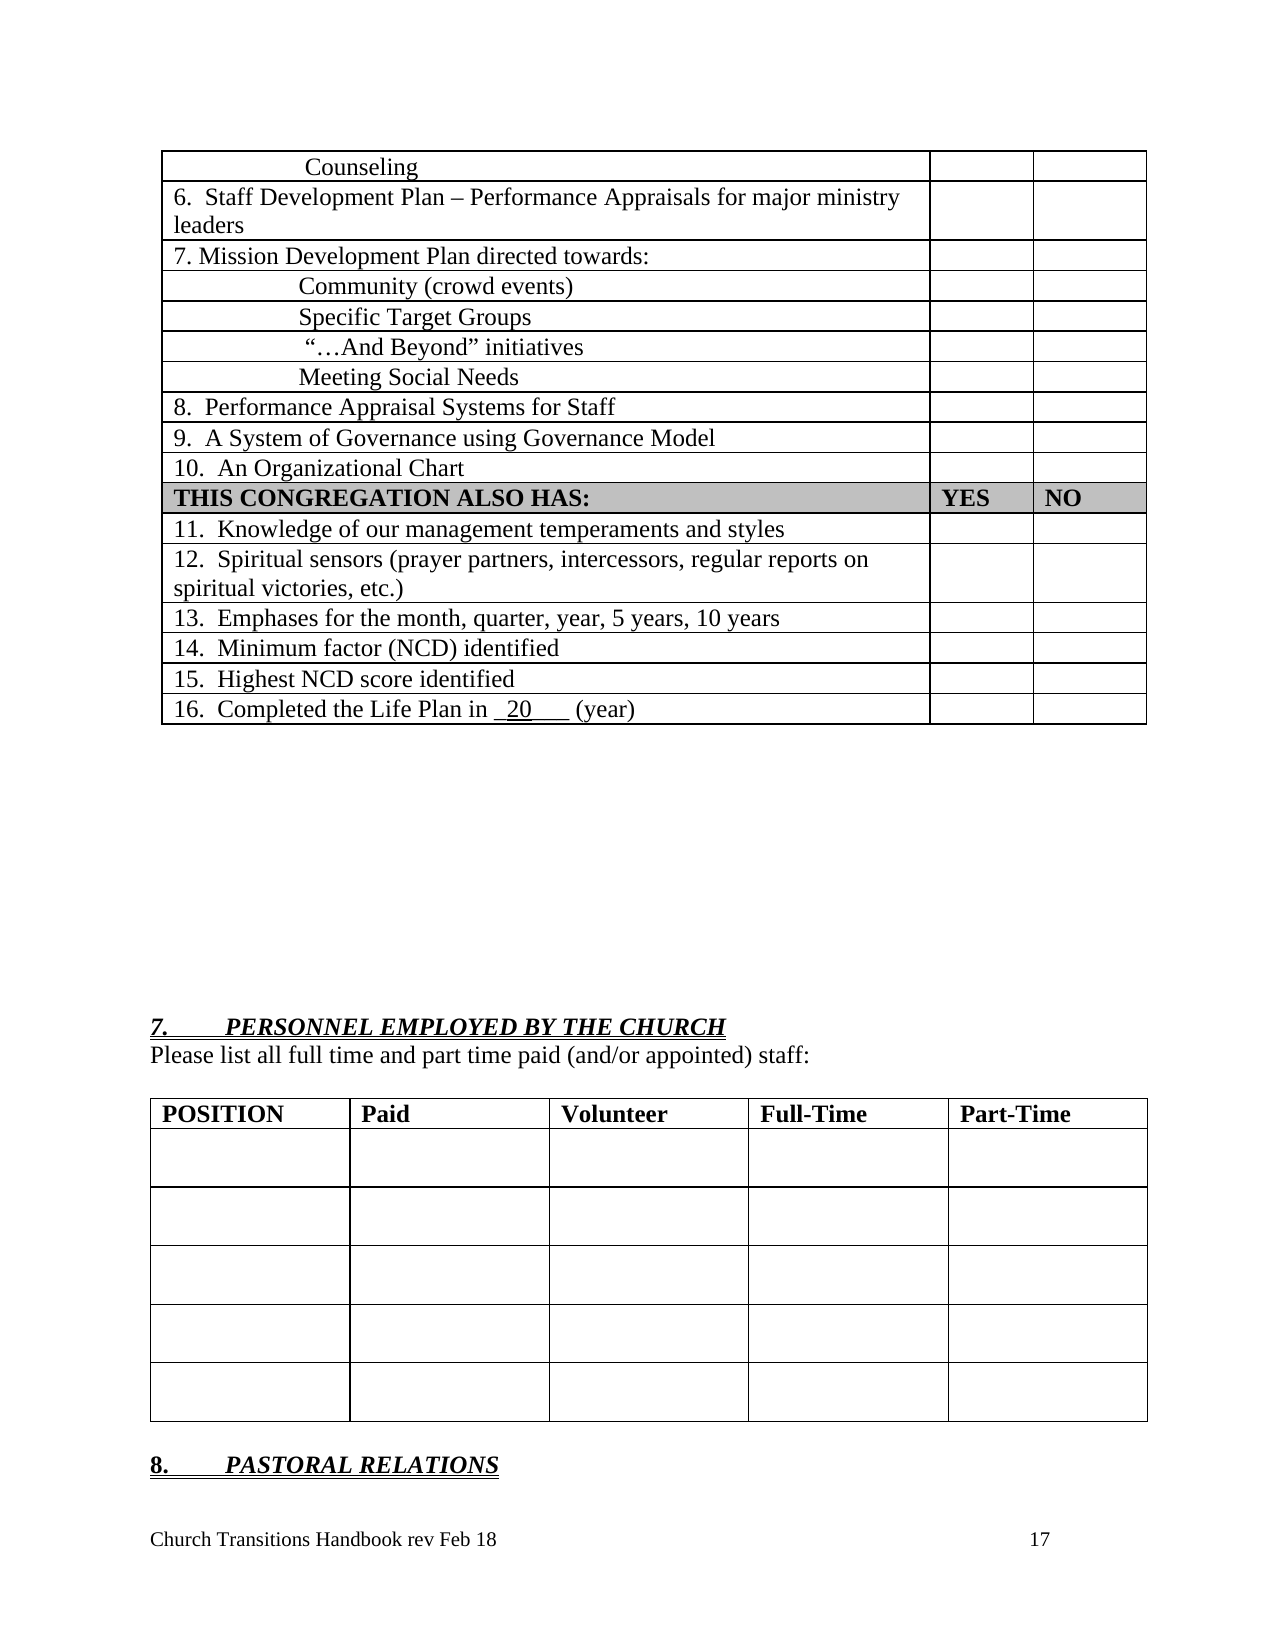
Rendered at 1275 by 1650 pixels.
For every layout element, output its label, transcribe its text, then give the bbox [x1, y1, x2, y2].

table_cell [1034, 332, 1146, 361]
table_header Full-Time [749, 1099, 948, 1128]
table_cell [749, 1129, 948, 1186]
table_cell [749, 1363, 948, 1421]
table_header Volunteer [550, 1099, 748, 1128]
table_cell [749, 1246, 948, 1303]
table_cell [1034, 182, 1146, 239]
table_cell [931, 302, 1033, 330]
table_cell [1034, 603, 1146, 632]
table_cell [1034, 423, 1146, 452]
table_cell 6. Staff Development Plan – Performance Appraisals for major ministry leaders [163, 182, 929, 239]
table_cell [949, 1246, 1147, 1303]
table_cell [1034, 544, 1146, 602]
table_cell 7. Mission Development Plan directed towards: [163, 241, 929, 270]
table_cell [931, 664, 1033, 692]
table_cell [1034, 241, 1146, 270]
table_cell [1034, 302, 1146, 330]
table_cell [351, 1188, 549, 1245]
table_cell [931, 393, 1033, 421]
table_header Paid [351, 1099, 549, 1128]
table_cell [151, 1188, 349, 1245]
text 8. PASTORAL RELATIONS [150, 1450, 1125, 1479]
table_cell 16. Completed the Life Plan in _20___ (year) [163, 694, 929, 723]
table_cell [749, 1188, 948, 1245]
table_cell 8. Performance Appraisal Systems for Staff [163, 393, 929, 421]
table_cell [931, 152, 1033, 180]
table_cell [931, 182, 1033, 239]
table_cell [351, 1246, 549, 1303]
table_cell [1034, 514, 1146, 542]
table_cell THIS CONGREGATION ALSO : [163, 483, 929, 512]
table_cell [1034, 664, 1146, 692]
table_cell [151, 1246, 349, 1303]
table_cell [550, 1305, 748, 1362]
table_cell [1034, 633, 1146, 662]
table_cell [351, 1129, 549, 1186]
table_cell Meeting Social Needs [163, 362, 929, 391]
text 7. PERSONNEL EMPLOYED BY THE CHURCH [150, 1012, 1125, 1041]
table_cell [1034, 362, 1146, 391]
table_cell [931, 453, 1033, 482]
table_cell 14. Minimum factor (NCD) identified [163, 633, 929, 662]
table_cell [931, 544, 1033, 602]
table_cell [550, 1188, 748, 1245]
table_cell [931, 271, 1033, 300]
table_cell NO [1034, 483, 1146, 512]
table_cell [931, 633, 1033, 662]
table_cell [949, 1129, 1147, 1186]
table_cell Specific Target Groups [163, 302, 929, 330]
table_cell [1034, 453, 1146, 482]
table_cell [931, 514, 1033, 542]
table_cell [550, 1129, 748, 1186]
table_cell [1034, 393, 1146, 421]
table_cell [949, 1188, 1147, 1245]
table_cell [151, 1363, 349, 1421]
table_cell [151, 1305, 349, 1362]
table_cell [550, 1246, 748, 1303]
table_cell [151, 1129, 349, 1186]
table_cell 9. A System of Governance using Governance Model [163, 423, 929, 452]
table_cell [1034, 152, 1146, 180]
table_cell [351, 1305, 549, 1362]
table_cell [931, 332, 1033, 361]
table_cell 11. Knowledge of our management temperaments and styles [163, 514, 929, 542]
table_cell [931, 423, 1033, 452]
table_cell [931, 694, 1033, 723]
table_header POSITION [151, 1099, 349, 1128]
table_cell [931, 241, 1033, 270]
table_cell [1034, 694, 1146, 723]
table_cell [351, 1363, 549, 1421]
table_cell [949, 1305, 1147, 1362]
table_header Part-Time [949, 1099, 1147, 1128]
text Please list all full time and part time paid (and/or appointed) staff: [150, 1041, 1125, 1098]
table_cell 15. Highest NCD score identified [163, 664, 929, 692]
table_cell 12. Spiritual sensors (prayer partners, intercessors, regular reports on spiritual victories, etc.) [163, 544, 929, 602]
table_cell 10. An Organizational Chart [163, 453, 929, 482]
table_cell “…And Beyond” initiatives [163, 332, 929, 361]
table_cell [1034, 271, 1146, 300]
table_cell [550, 1363, 748, 1421]
table_cell Counseling [163, 152, 929, 180]
table_cell YES [931, 483, 1033, 512]
table_cell 13. Emphases for the month, quarter, year, 5 years, 10 years [163, 603, 929, 632]
table_cell [931, 603, 1033, 632]
table_cell Community (crowd events) [163, 271, 929, 300]
table_cell [949, 1363, 1147, 1421]
table_cell [931, 362, 1033, 391]
table_cell [749, 1305, 948, 1362]
